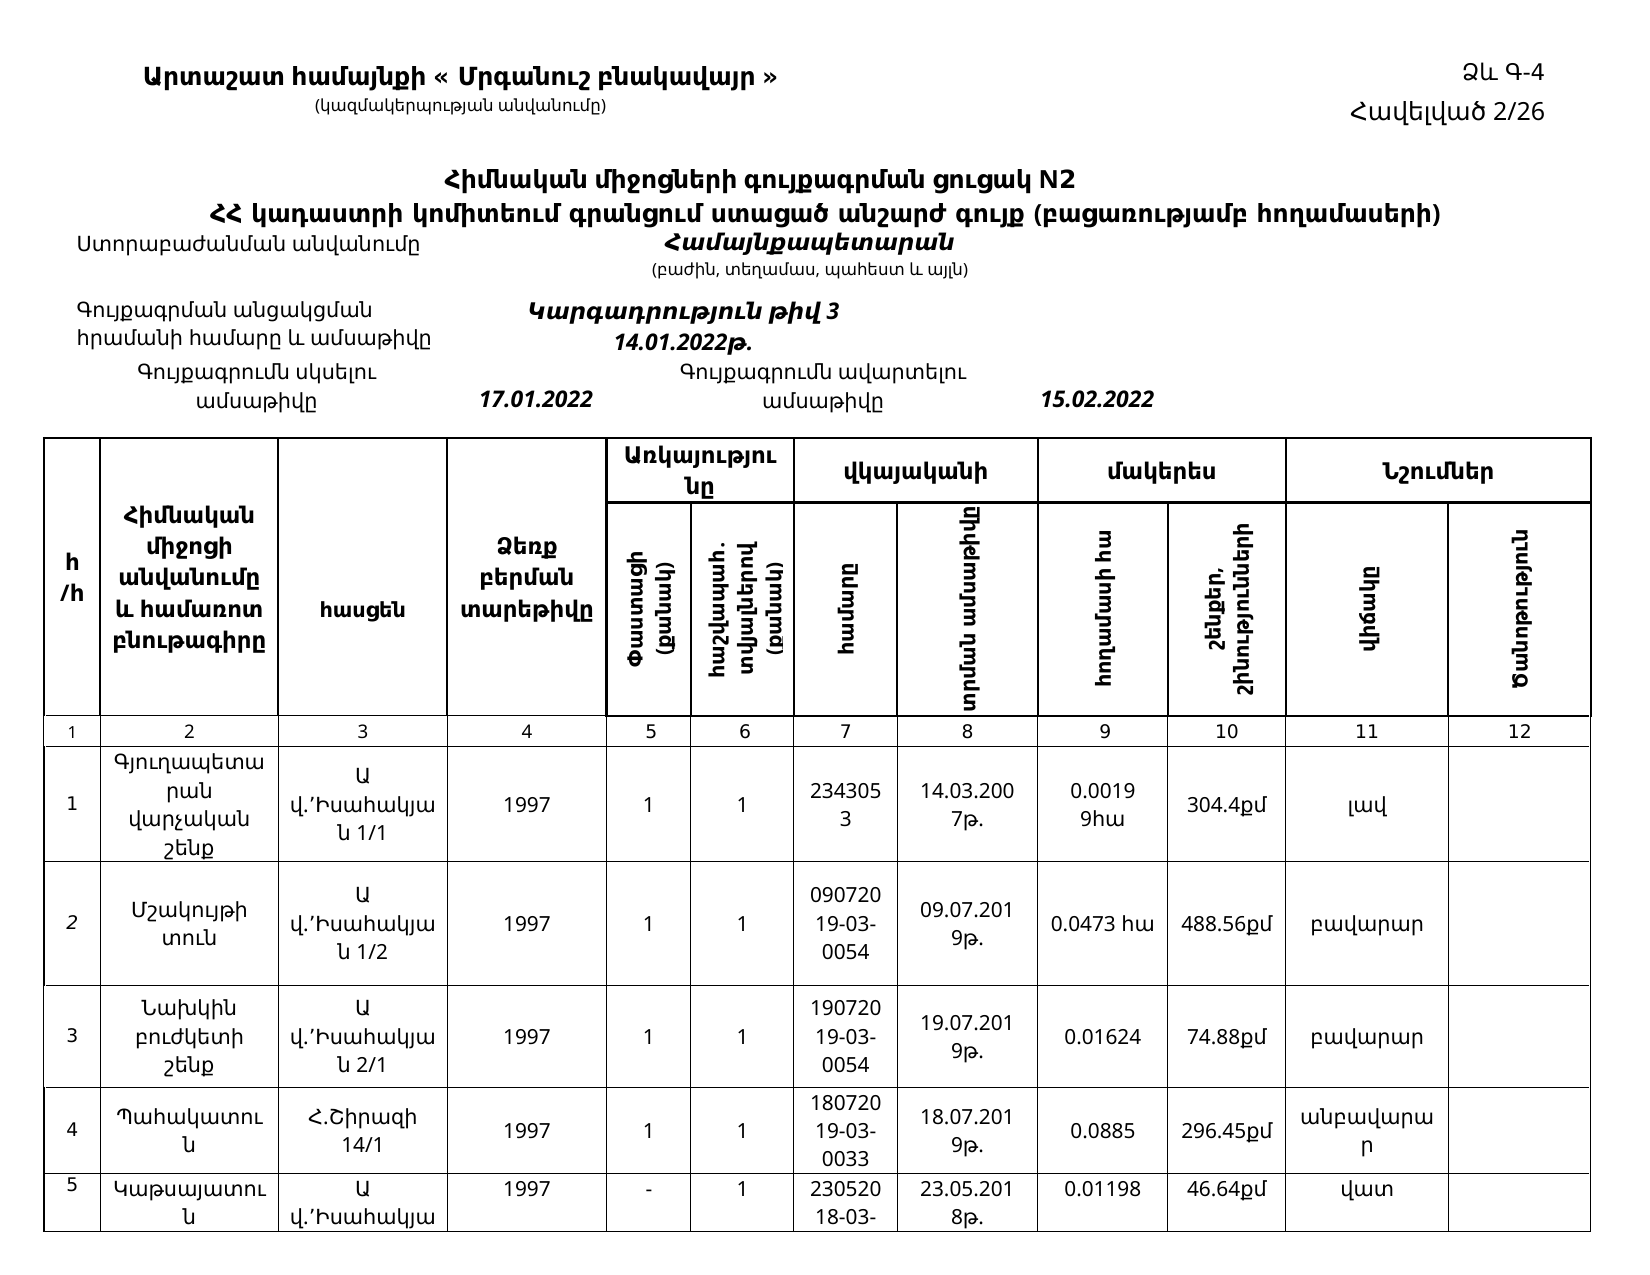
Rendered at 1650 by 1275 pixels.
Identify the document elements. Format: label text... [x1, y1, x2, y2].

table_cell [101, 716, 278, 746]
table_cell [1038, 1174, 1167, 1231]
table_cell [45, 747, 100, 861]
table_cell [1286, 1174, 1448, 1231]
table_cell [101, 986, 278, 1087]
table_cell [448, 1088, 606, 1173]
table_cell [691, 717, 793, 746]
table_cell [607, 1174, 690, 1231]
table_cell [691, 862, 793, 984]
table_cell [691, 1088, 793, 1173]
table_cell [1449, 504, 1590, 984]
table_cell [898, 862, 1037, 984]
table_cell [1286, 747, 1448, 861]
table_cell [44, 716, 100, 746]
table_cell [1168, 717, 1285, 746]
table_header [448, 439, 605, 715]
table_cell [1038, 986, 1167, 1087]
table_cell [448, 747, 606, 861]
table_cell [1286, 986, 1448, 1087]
subtitle ՀՀ կադաստրի կոմիտեում գրանցում ստացած անշարժ գույք (բացառությամբ հողամասերի) [75, 195, 1575, 229]
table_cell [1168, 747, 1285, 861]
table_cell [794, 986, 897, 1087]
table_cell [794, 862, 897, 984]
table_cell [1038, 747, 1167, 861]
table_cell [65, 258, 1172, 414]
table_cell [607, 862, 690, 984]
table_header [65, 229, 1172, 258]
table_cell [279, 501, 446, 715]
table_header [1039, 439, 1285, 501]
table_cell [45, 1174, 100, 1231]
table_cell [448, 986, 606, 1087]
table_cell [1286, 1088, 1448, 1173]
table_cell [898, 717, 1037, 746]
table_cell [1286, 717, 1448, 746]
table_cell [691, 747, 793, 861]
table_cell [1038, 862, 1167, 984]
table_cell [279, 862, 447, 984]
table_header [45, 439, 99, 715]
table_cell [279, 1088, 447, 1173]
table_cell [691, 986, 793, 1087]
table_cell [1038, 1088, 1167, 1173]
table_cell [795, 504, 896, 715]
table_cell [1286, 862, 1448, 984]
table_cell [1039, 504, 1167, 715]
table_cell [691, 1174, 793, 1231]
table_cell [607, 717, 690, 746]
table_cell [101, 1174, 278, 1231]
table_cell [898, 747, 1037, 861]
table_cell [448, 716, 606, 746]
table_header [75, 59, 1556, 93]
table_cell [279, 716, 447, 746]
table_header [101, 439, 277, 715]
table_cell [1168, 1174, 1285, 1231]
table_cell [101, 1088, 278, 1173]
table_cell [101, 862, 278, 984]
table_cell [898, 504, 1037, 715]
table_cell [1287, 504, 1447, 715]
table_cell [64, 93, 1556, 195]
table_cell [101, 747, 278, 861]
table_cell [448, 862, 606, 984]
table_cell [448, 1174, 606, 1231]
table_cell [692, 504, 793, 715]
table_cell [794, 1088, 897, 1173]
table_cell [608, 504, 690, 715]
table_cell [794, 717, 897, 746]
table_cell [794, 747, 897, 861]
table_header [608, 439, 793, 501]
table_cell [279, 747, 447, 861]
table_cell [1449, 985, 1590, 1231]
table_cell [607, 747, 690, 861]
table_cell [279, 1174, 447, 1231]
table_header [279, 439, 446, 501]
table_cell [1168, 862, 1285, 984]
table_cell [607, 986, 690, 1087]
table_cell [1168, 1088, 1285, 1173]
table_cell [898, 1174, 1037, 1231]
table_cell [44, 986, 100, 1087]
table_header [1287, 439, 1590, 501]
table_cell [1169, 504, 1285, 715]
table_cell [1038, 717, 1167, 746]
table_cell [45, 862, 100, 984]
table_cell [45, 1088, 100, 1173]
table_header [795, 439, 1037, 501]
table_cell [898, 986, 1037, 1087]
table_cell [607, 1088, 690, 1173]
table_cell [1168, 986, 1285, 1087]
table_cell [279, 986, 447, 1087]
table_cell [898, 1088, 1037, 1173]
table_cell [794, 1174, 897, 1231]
